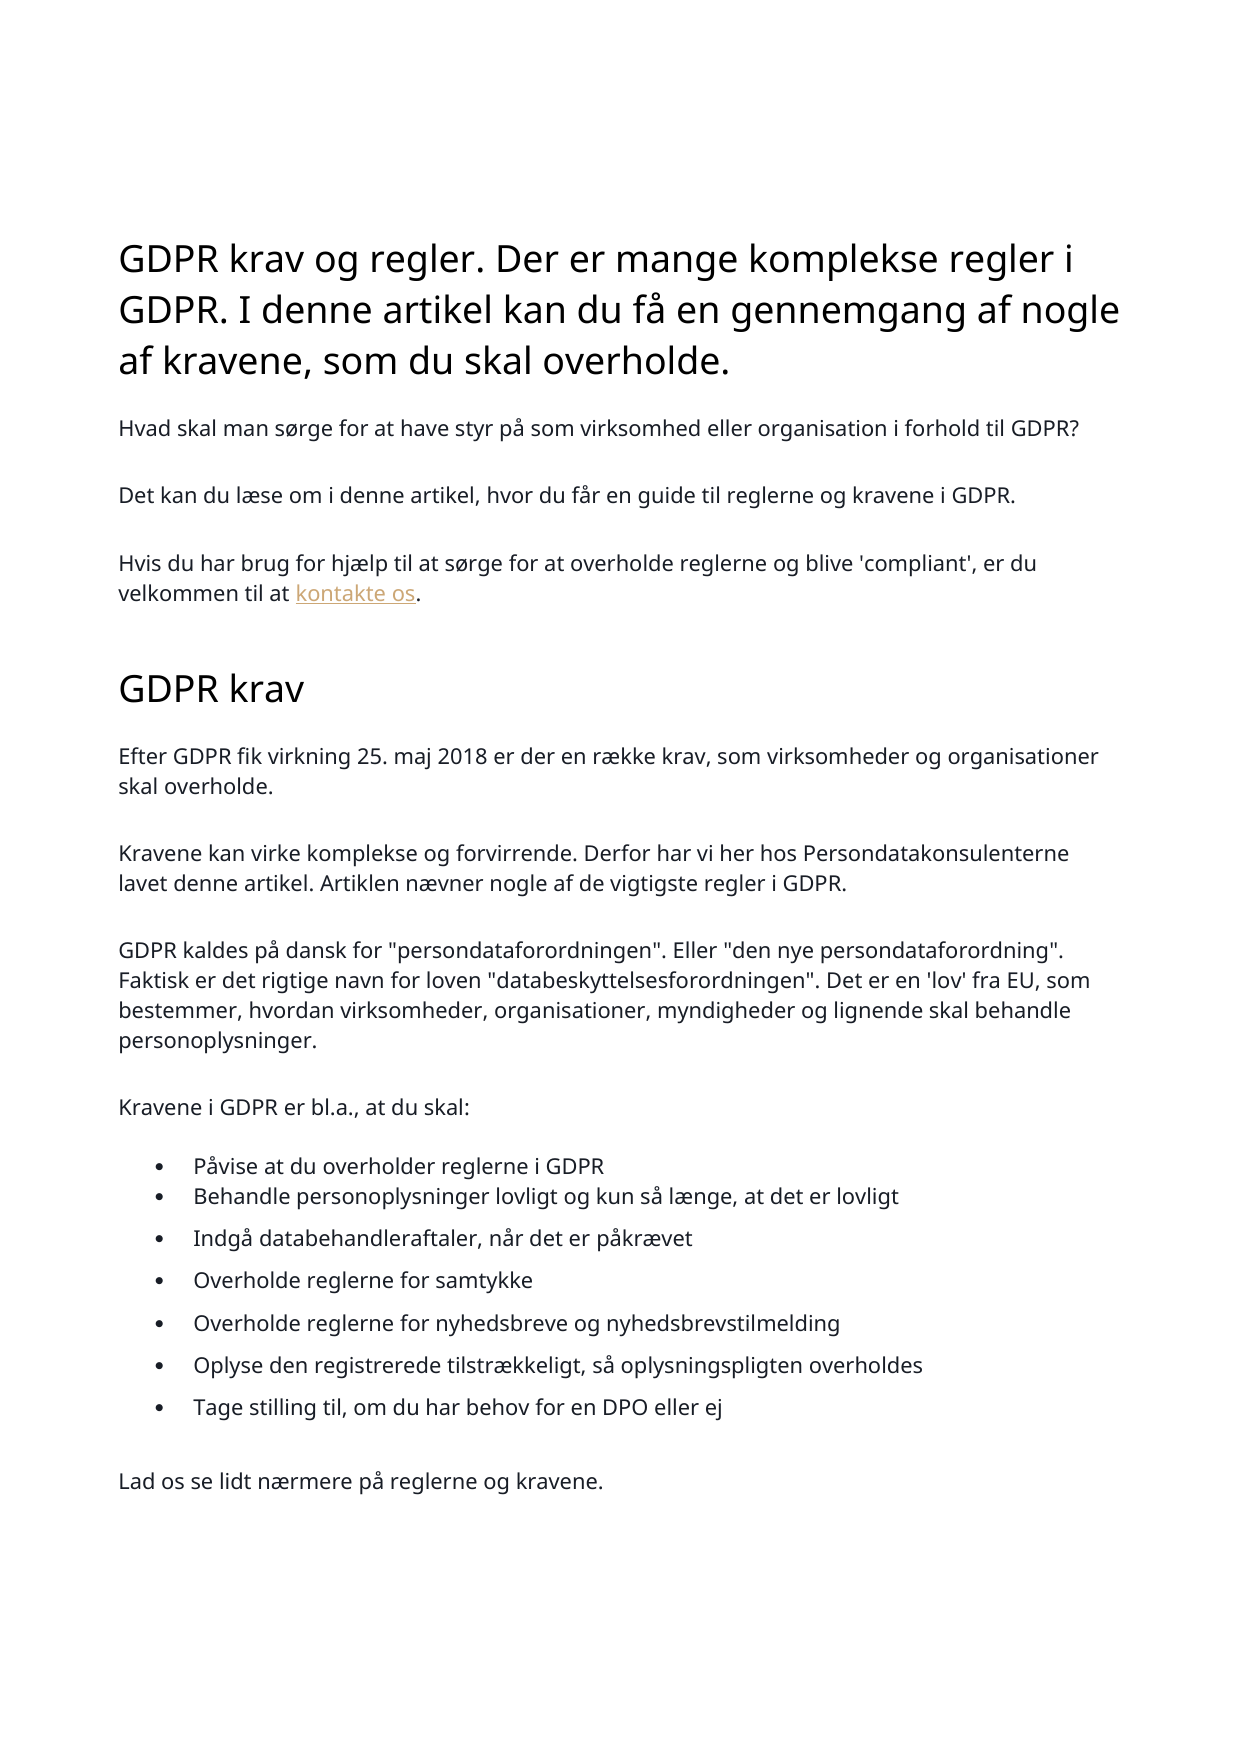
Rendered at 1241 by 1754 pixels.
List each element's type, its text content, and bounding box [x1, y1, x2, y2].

text Kravene i GDPR er bl.a., at du skal: [118, 1092, 1122, 1122]
list Overholde reglerne for nyhedsbreve og nyhedsbrevstilmelding [156, 1308, 1122, 1337]
text GDPR krav [118, 662, 1122, 713]
text Hvad skal man sørge for at have styr på som virksomhed eller organisation i forhold til GDPR? [118, 413, 1122, 443]
list Behandle personoplysninger lovligt og kun så længe, at det er lovligt [156, 1181, 1122, 1211]
list Overholde reglerne for samtykke [156, 1265, 1122, 1295]
text Efter GDPR fik virkning 25. maj 2018 er der en række krav, som virksomheder og organisationer skal overholde. [118, 741, 1122, 801]
text GDPR kaldes på dansk for "persondataforordningen". Eller "den nye persondataforordning". Faktisk er det rigtige navn for loven "databeskyttelsesforordningen". Det er en 'lov' fra EU, som bestemmer, hvordan virksomheder, organisationer, myndigheder og lignende skal behandle personoplysninger. [118, 935, 1122, 1054]
text Kravene kan virke komplekse og forvirrende. Derfor har vi her hos Persondatakonsulenterne lavet denne artikel. Artiklen nævner nogle af de vigtigste regler i GDPR. [118, 838, 1122, 898]
list Oplyse den registrerede tilstrækkeligt, så oplysningspligten overholdes [156, 1350, 1122, 1380]
text Hvis du har brug for hjælp til at sørge for at overholde reglerne og blive 'compliant', er du velkommen til at kontakte os. [118, 548, 1122, 607]
list Påvise at du overholder reglerne i GDPR [156, 1151, 1122, 1181]
text GDPR krav og regler. Der er mange komplekse regler i GDPR. I denne artikel kan du få en gennemgang af nogle af kravene, som du skal overholde. [118, 232, 1122, 385]
list Indgå databehandleraftaler, når det er påkrævet [156, 1223, 1122, 1253]
text Det kan du læse om i denne artikel, hvor du får en guide til reglerne og kravene i GDPR. [118, 480, 1122, 510]
list Tage stilling til, om du har behov for en DPO eller ej [156, 1392, 1122, 1422]
text Lad os se lidt nærmere på reglerne og kravene. [118, 1466, 1122, 1496]
